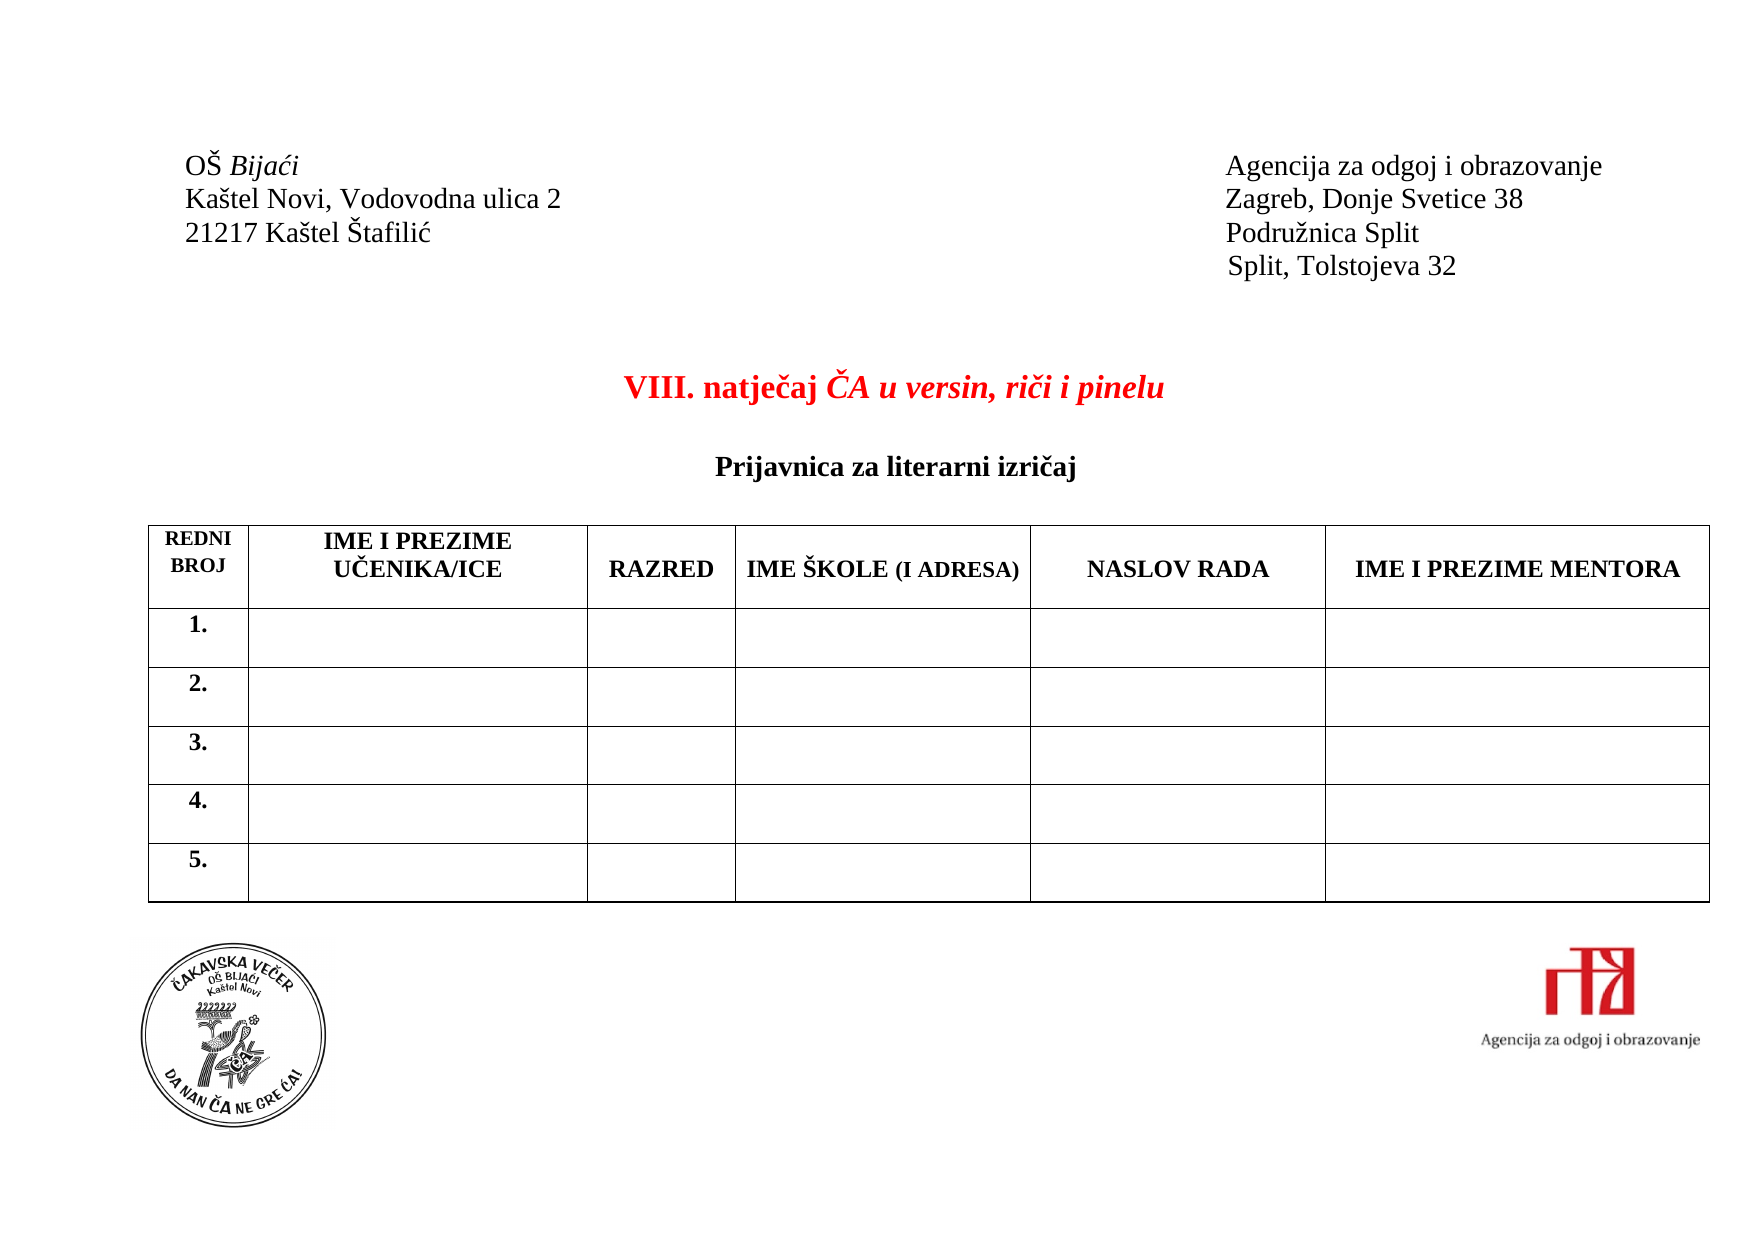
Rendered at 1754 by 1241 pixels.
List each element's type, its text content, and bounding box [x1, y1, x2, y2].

text Prijavnica za literarni izričaj [148, 449, 1606, 483]
text 21217 Kaštel Štafilić Podružnica Split [148, 215, 1606, 248]
table_cell [588, 785, 735, 843]
table_cell 5. [149, 844, 248, 901]
text VIII. natječaj ČA u versin, riči i pinelu [148, 367, 1606, 405]
table_cell [736, 844, 1030, 901]
table_cell [1031, 727, 1325, 784]
table_cell 2. [149, 668, 248, 726]
table_cell [1326, 609, 1709, 667]
table_cell [1326, 668, 1709, 726]
table_cell 3. [149, 727, 248, 784]
table_cell [1031, 844, 1325, 901]
table_cell 1. [149, 609, 248, 667]
table_cell [588, 727, 735, 784]
table_cell [249, 727, 587, 784]
table_cell [249, 785, 587, 843]
table_cell [588, 609, 735, 667]
table_cell [588, 668, 735, 726]
table_cell [1326, 727, 1709, 784]
table_cell [736, 609, 1030, 667]
table_cell [736, 727, 1030, 784]
table_cell [1031, 785, 1325, 843]
table_cell 4. [149, 785, 248, 843]
table_cell [1031, 668, 1325, 726]
table_cell [736, 668, 1030, 726]
table_header IME I PREZIME MENTORA [1326, 526, 1709, 608]
table_cell [1326, 844, 1709, 901]
table_cell [736, 785, 1030, 843]
picture [1471, 903, 1709, 1115]
text Split, Tolstojeva 32 [148, 248, 1606, 282]
table_cell [249, 609, 587, 667]
table_header REDNI BROJ [149, 526, 248, 608]
table_cell [1031, 609, 1325, 667]
table_cell [249, 844, 587, 901]
table_cell [1326, 785, 1709, 843]
table_cell [588, 844, 735, 901]
text OŠ Bijaći Agencija za odgoj i obrazovanje [148, 148, 1606, 181]
table_header NASLOV RADA [1031, 526, 1325, 608]
table_header RAZRED [588, 526, 735, 608]
table_header IME I PREZIME UČENIKA/ICE [249, 526, 587, 608]
table_header IME ŠKOLE (I ADRESA) [736, 526, 1030, 608]
table_cell [249, 668, 587, 726]
text Kaštel Novi, Vodovodna ulica 2 Zagreb, Donje Svetice 38 [148, 181, 1606, 215]
